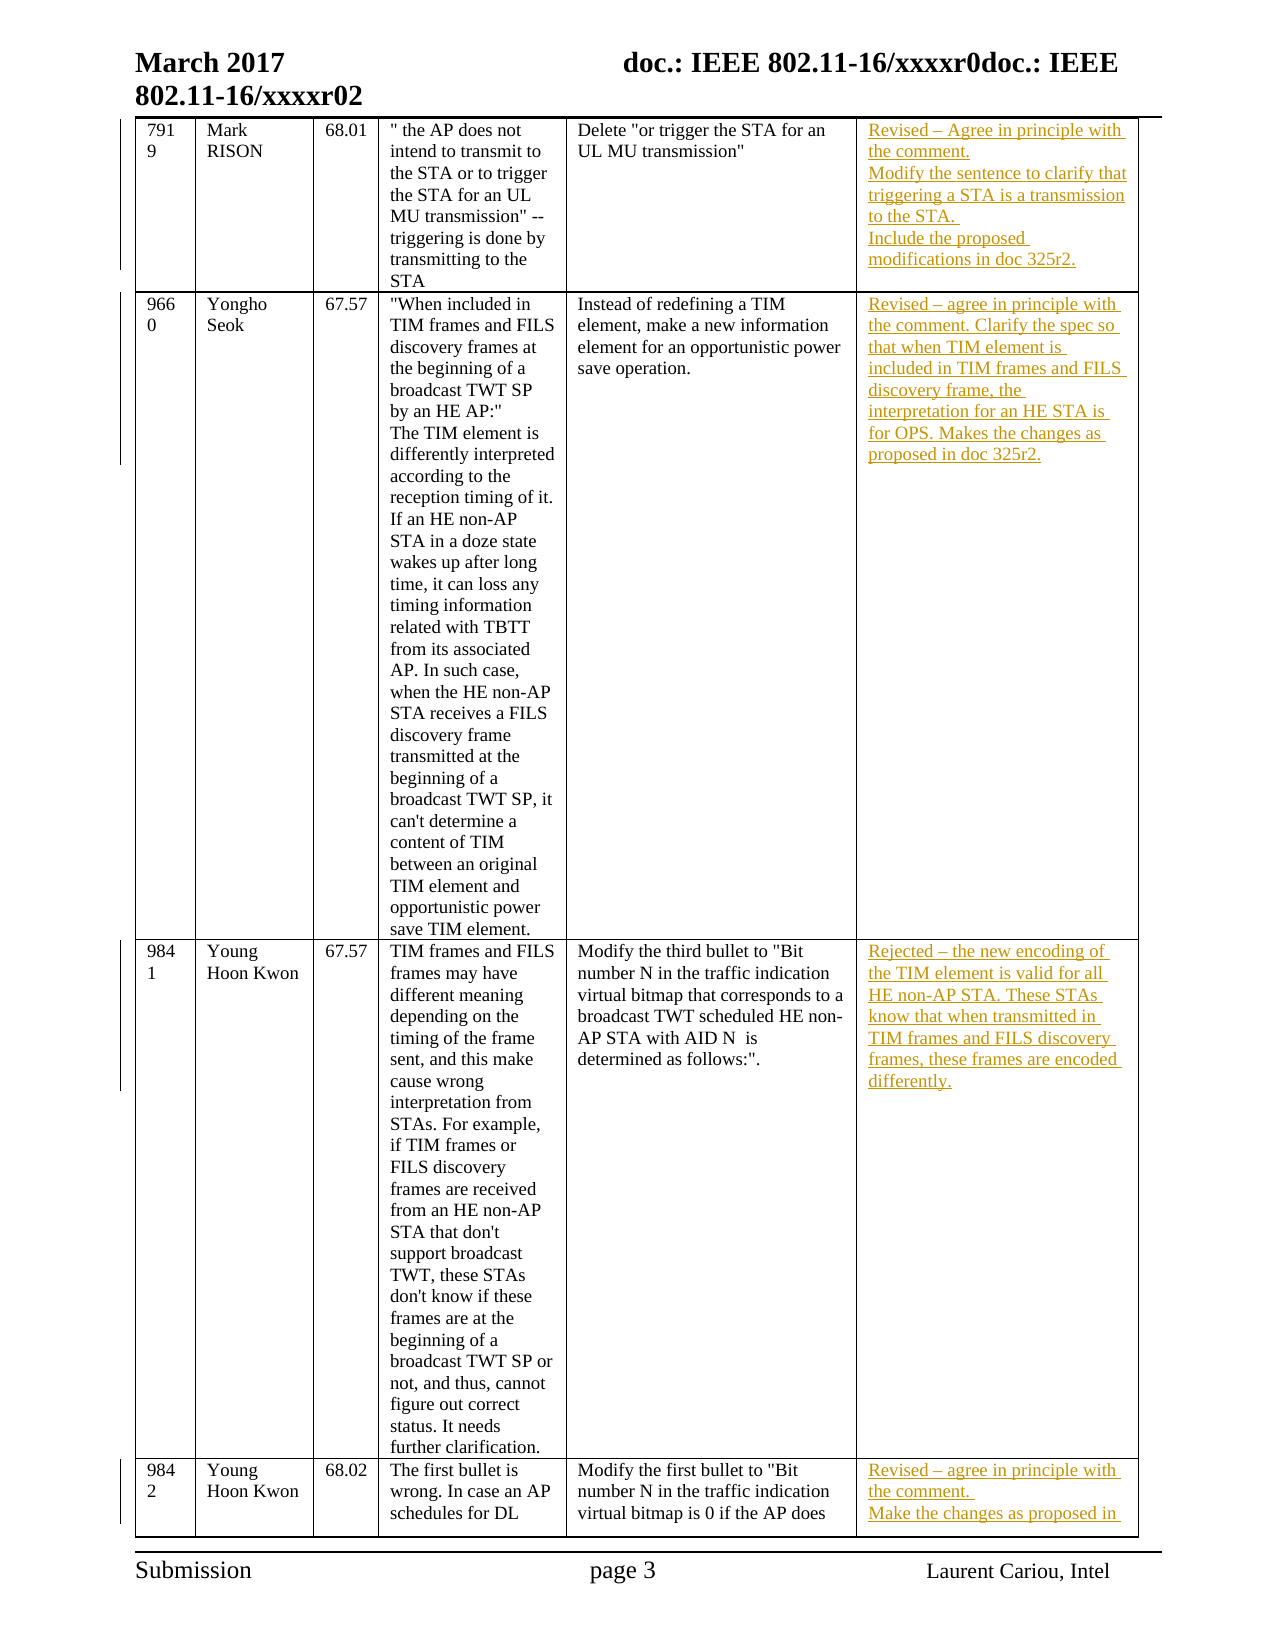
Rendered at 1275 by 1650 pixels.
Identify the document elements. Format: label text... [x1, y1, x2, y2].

table_cell 9660 [136, 293, 195, 939]
table_cell Delete "or trigger the STA for an UL MU transmission" [567, 119, 856, 291]
table_cell Young Hoon Kwon [196, 940, 313, 1458]
table_cell [857, 940, 1138, 1458]
table_cell Yongho Seok [196, 293, 313, 939]
table_cell 68.02 [314, 1459, 378, 1536]
table_cell [857, 119, 1138, 291]
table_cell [379, 1459, 566, 1536]
table_cell 9841 [136, 940, 195, 1458]
table_cell "When included in TIM frames and FILS discovery frames at the beginning of a broadcast TWT SP by an HE AP:" The TIM element is differently interpreted according to the reception timing of it. If an HE non-AP STA in a doze state wakes up after long time, it can loss any timing information related with TBTT from its associated AP. In such case, when the HE non-AP STA receives a FILS discovery frame transmitted at the beginning of a broadcast TWT SP, it can't determine a content of TIM between an original TIM element and opportunistic power save TIM element. [379, 293, 566, 939]
table_cell Young Hoon Kwon [196, 1459, 313, 1536]
table_cell 7919 [136, 119, 195, 291]
table_cell Modify the third bullet to "Bit number N in the traffic indication virtual bitmap that corresponds to a broadcast TWT scheduled HE non-AP STA with AID N is determined as follows:". [567, 940, 856, 1458]
table_cell Instead of redefining a TIM element, make a new information element for an opportunistic power save operation. [567, 293, 856, 939]
table_cell TIM frames and FILS frames may have different meaning depending on the timing of the frame sent, and this make cause wrong interpretation from STAs. For example, if TIM frames or FILS discovery frames are received from an HE non-AP STA that don't support broadcast TWT, these STAs don't know if these frames are at the beginning of a broadcast TWT SP or not, and thus, cannot figure out correct status. It needs further clarification. [379, 940, 566, 1458]
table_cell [567, 1459, 856, 1536]
table_cell 9842 [136, 1459, 195, 1536]
table_cell Mark RISON [196, 119, 313, 291]
table_cell " the AP does not intend to transmit to the STA or to trigger the STA for an UL MU transmission" -- triggering is done by transmitting to the STA [379, 119, 566, 291]
table_cell [857, 1459, 1138, 1536]
table_cell 68.01 [314, 119, 378, 291]
table_cell [857, 293, 1138, 939]
table_cell 67.57 [314, 940, 378, 1458]
table_cell 67.57 [314, 293, 378, 939]
